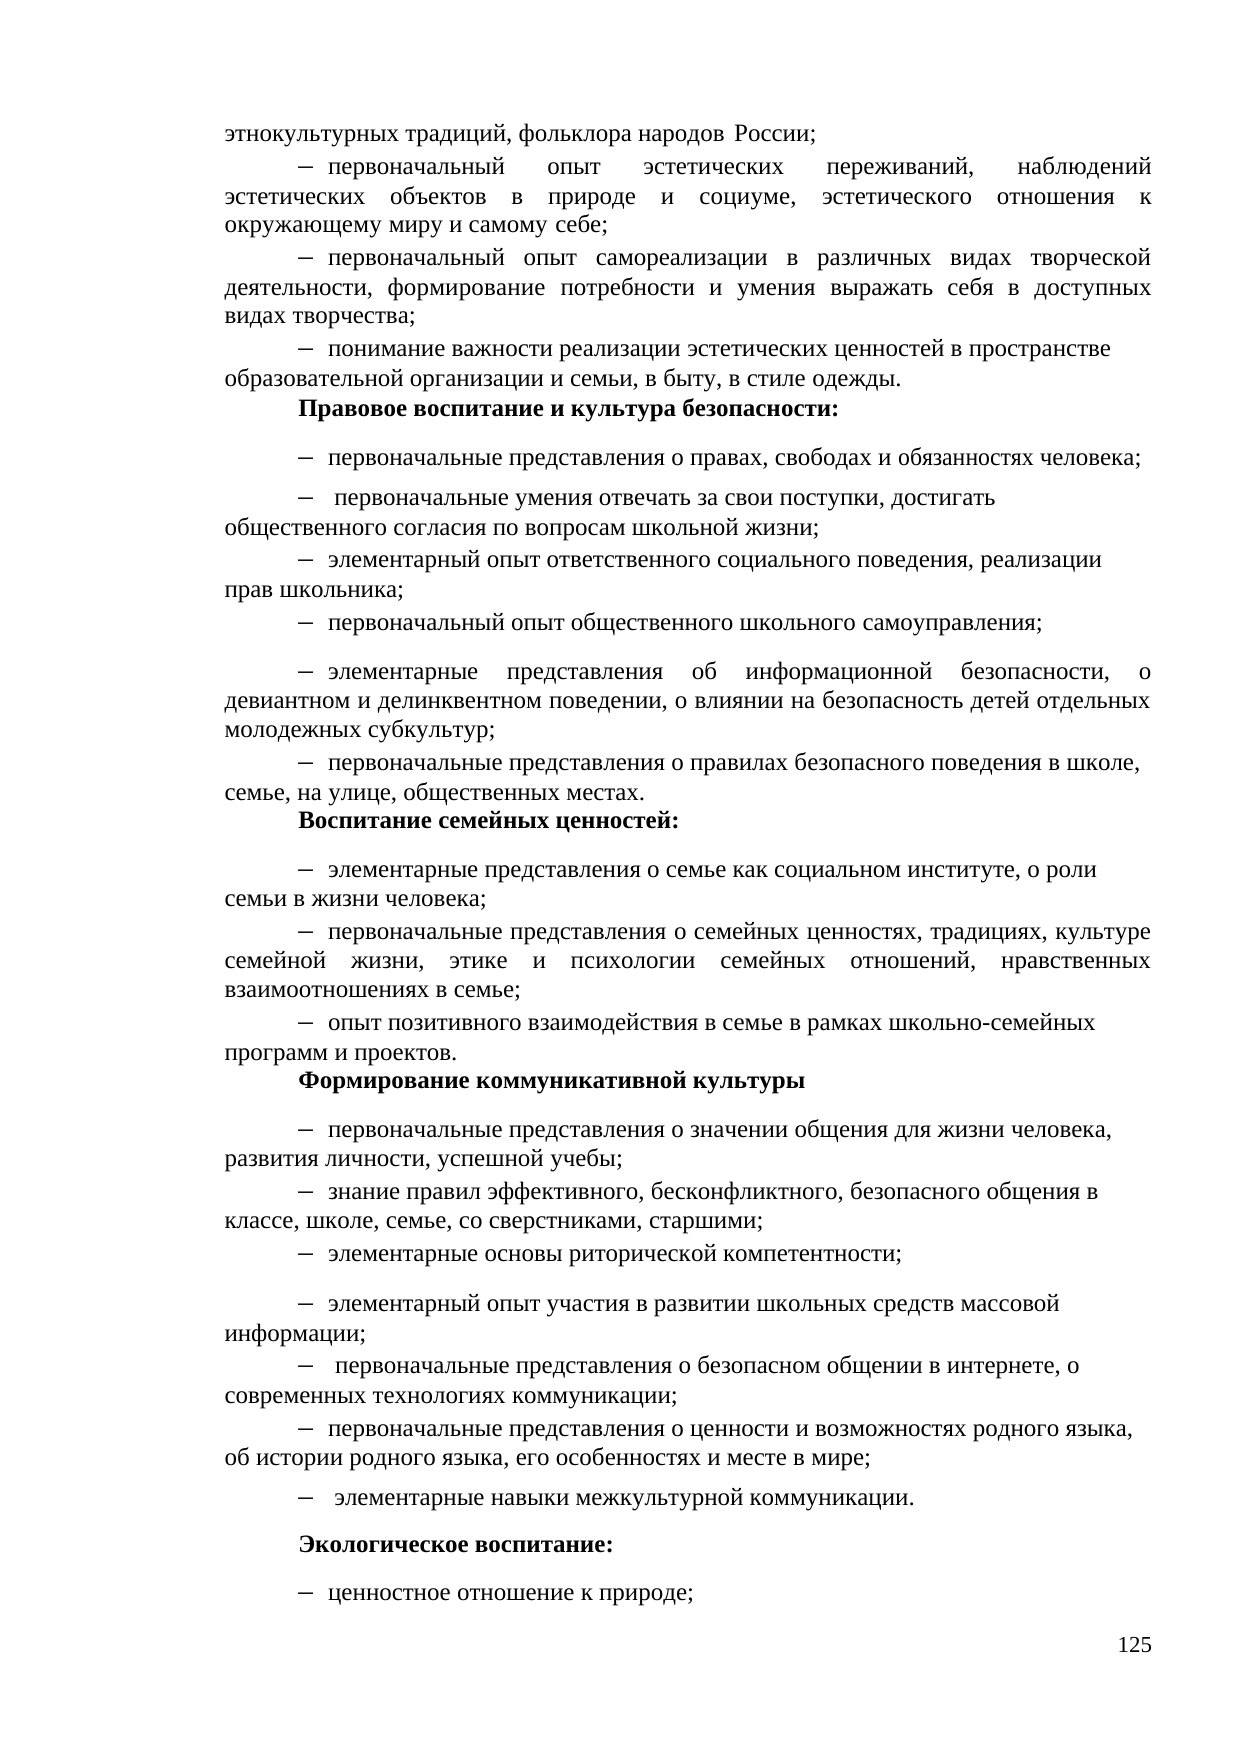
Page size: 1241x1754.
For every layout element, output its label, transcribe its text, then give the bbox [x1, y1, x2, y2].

list первоначальный опыт самореализации в различных видах творческой деятельности, формирование потребности и умения выражать себя в доступных видах творчества; [224, 238, 1152, 329]
list первоначальные представления о правах, свободах и обязанностях человека; [224, 438, 1152, 471]
list элементарные представления о семье как социальном институте, о роли семьи в жизни человека; [224, 850, 1152, 912]
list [224, 118, 1152, 147]
list элементарные навыки межкультурной коммуникации. [224, 1478, 1152, 1511]
list первоначальные представления о семейных ценностях, традициях, культуре семейной жизни, этике и психологии семейных отношений, нравственных взаимоотношениях в семье; [224, 912, 1152, 1003]
list первоначальные представления о значении общения для жизни человека, развития личности, успешной учебы; [224, 1110, 1152, 1172]
subtitle Правовое воспитание и культура безопасности: [298, 393, 1152, 421]
list первоначальные представления о правилах безопасного поведения в школе, семье, на улице, общественных местах. [224, 743, 1152, 805]
list первоначальные представления о ценности и возможностях родного языка, об истории родного языка, его особенностях и месте в мире; [224, 1409, 1152, 1471]
list элементарный опыт ответственного социального поведения, реализации прав школьника; [224, 541, 1152, 603]
list понимание важности реализации эстетических ценностей в пространстве образовательной организации и семьи, в быту, в стиле одежды. [224, 329, 1152, 392]
list опыт позитивного взаимодействия в семье в рамках школьно-семейных программ и проектов. [224, 1003, 1152, 1065]
subtitle Формирование коммуникативной культуры [298, 1065, 1152, 1094]
list элементарные представления об информационной безопасности, о девиантном и делинквентном поведении, о влиянии на безопасность детей отдельных молодежных субкультур; [224, 652, 1152, 743]
list элементарный опыт участия в развитии школьных средств массовой информации; [224, 1284, 1152, 1346]
list первоначальный опыт эстетических переживаний, наблюдений эстетических объектов в природе и социуме, эстетического отношения к окружающему миру и самому себе; [224, 147, 1152, 238]
subtitle Экологическое воспитание: [298, 1529, 1152, 1558]
list знание правил эффективного, бесконфликтного, безопасного общения в классе, школе, семье, со сверстниками, старшими; [224, 1172, 1152, 1234]
list первоначальные умения отвечать за свои поступки, достигать общественного согласия по вопросам школьной жизни; [224, 478, 1152, 541]
list ценностное отношение к природе; [224, 1573, 1152, 1607]
list первоначальный опыт общественного школьного самоуправления; [224, 603, 1152, 636]
subtitle Воспитание семейных ценностей: [298, 805, 1152, 834]
list первоначальные представления о безопасном общении в интернете, о современных технологиях коммуникации; [224, 1346, 1152, 1409]
list элементарные основы риторической компетентности; [224, 1234, 1152, 1268]
